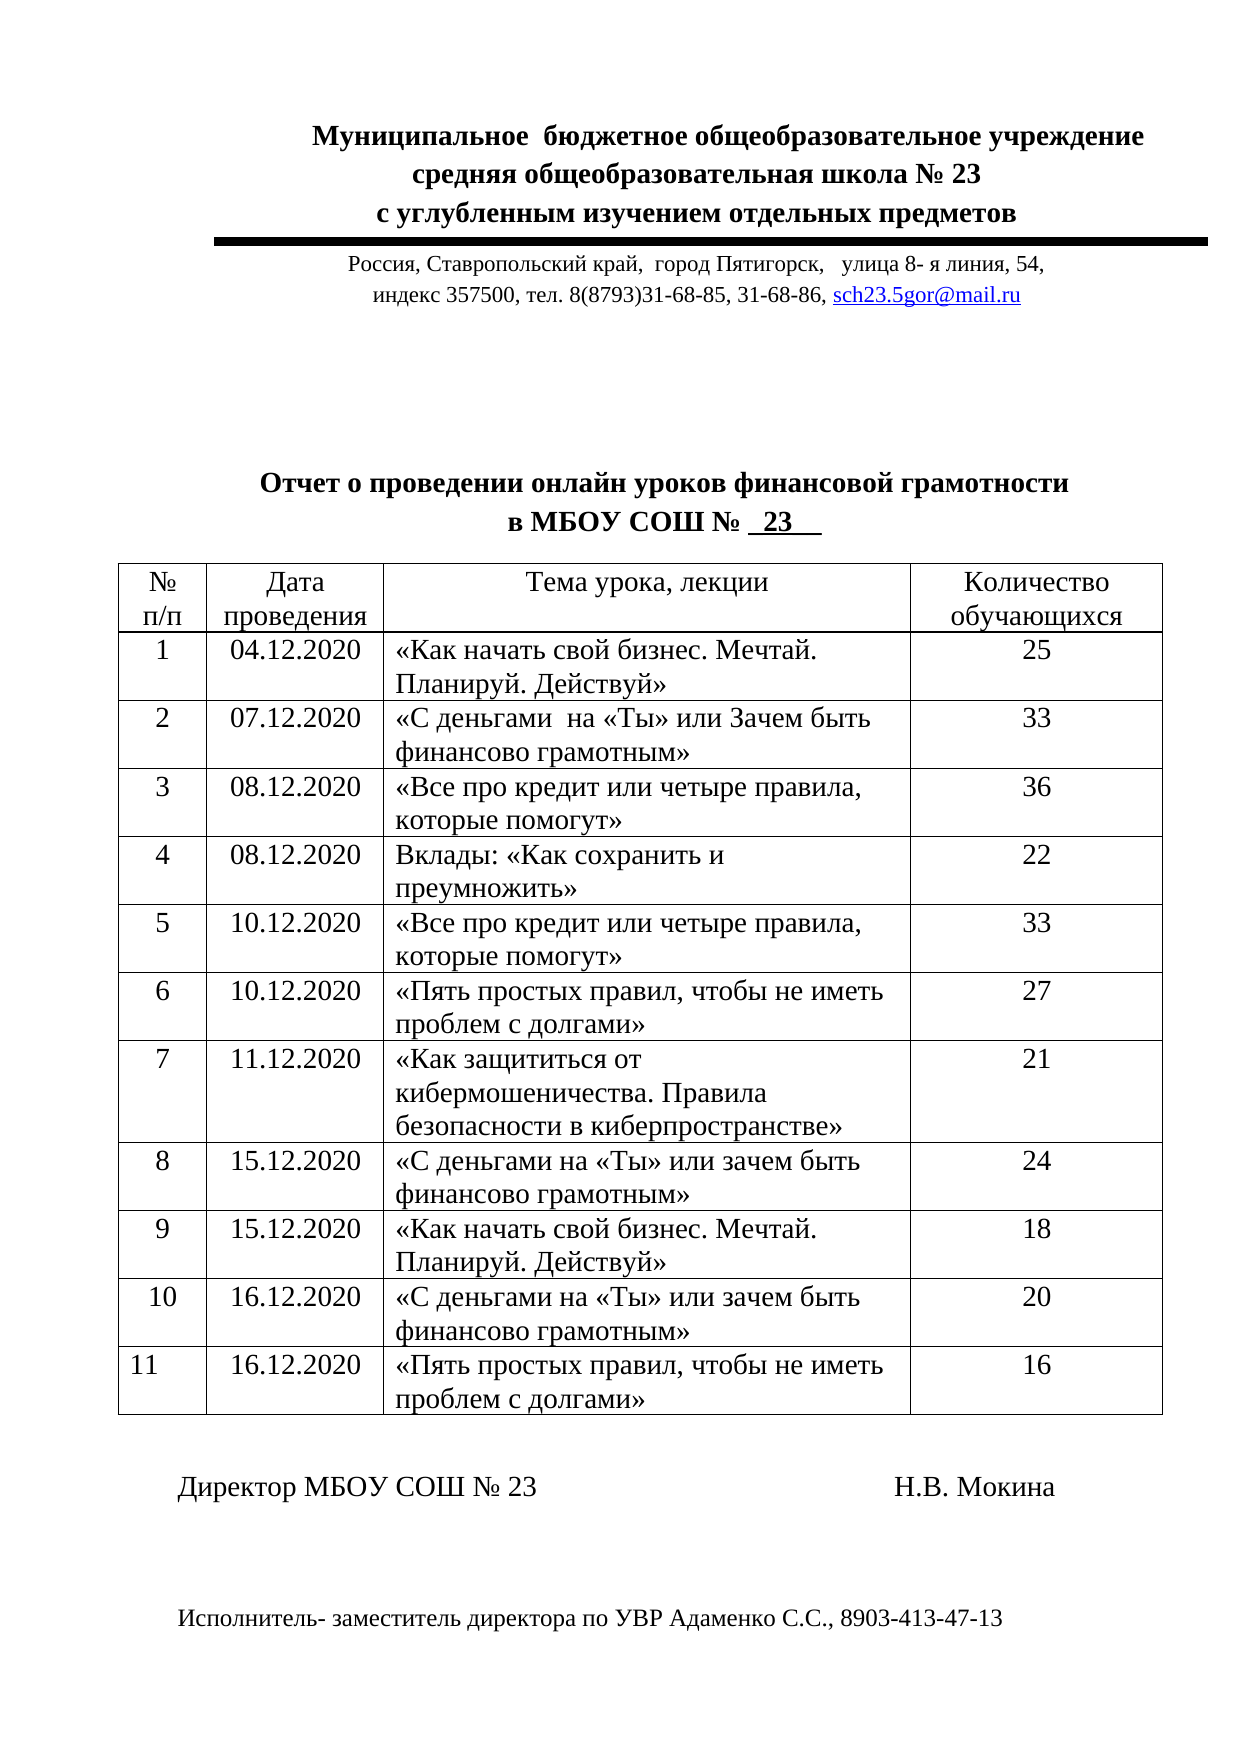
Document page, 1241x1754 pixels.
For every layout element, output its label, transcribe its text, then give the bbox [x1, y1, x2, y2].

table_cell «С деньгами на «Ты» или зачем быть финансово грамотным» [384, 1279, 910, 1346]
table_cell 10.12.2020 [207, 973, 383, 1040]
table_cell 16.12.2020 [207, 1347, 383, 1414]
table_cell 20 [911, 1279, 1162, 1346]
table_header № п/п [119, 564, 206, 631]
table_cell 33 [911, 905, 1162, 972]
table_cell 4 [119, 837, 206, 904]
text Директор МБОУ СОШ № 23 Н.В. Мокина [177, 1469, 1152, 1503]
table_cell 8 [119, 1143, 206, 1210]
table_cell 24 [911, 1143, 1162, 1210]
table_header Дата проведения [207, 564, 383, 631]
table_cell 18 [911, 1211, 1162, 1278]
table_cell 21 [911, 1041, 1162, 1142]
table_cell 6 [119, 973, 206, 1040]
table_cell «С деньгами на «Ты» или Зачем быть финансово грамотным» [384, 701, 910, 768]
table_cell 10.12.2020 [207, 905, 383, 972]
table_cell «Как начать свой бизнес. Мечтай. Планируй. Действуй» [384, 1211, 910, 1278]
table_cell 10 [119, 1279, 206, 1346]
table_cell 5 [119, 905, 206, 972]
table_cell 36 [911, 769, 1162, 836]
text Исполнитель- заместитель директора по УВР Адаменко С.С., 8903-413-47-13 [177, 1603, 1152, 1632]
table_cell 25 [911, 633, 1162, 699]
table_cell 16 [911, 1347, 1162, 1414]
table_cell «Пять простых правил, чтобы не иметь проблем с долгами» [384, 973, 910, 1040]
table_header Муниципальное бюджетное общеобразовательное учреждение средняя общеобразовательная школа № 23 с углубленным изучением отдельных предметов [166, 118, 1227, 236]
table_cell 27 [911, 973, 1162, 1040]
table_cell «Все про кредит или четыре правила, которые помогут» [384, 905, 910, 972]
table_cell 1 [119, 633, 206, 699]
table_header Тема урока, лекции [384, 564, 910, 631]
table_cell 15.12.2020 [207, 1211, 383, 1278]
table_cell 3 [119, 769, 206, 836]
table_cell 08.12.2020 [207, 769, 383, 836]
table_cell 2 [119, 701, 206, 768]
table_cell 11.12.2020 [207, 1041, 383, 1142]
table_cell 08.12.2020 [207, 837, 383, 904]
table_cell «Пять простых правил, чтобы не иметь проблем с долгами» [384, 1347, 910, 1414]
table_cell Россия, Ставропольский край, город Пятигорск, улица 8- я линия, 54, индекс 357500, тел. 8(8793)31-68-85, 31-68-86, sch23.5gor@mail.ru [166, 236, 1227, 311]
table_cell 11 [119, 1347, 206, 1414]
table_cell 16.12.2020 [207, 1279, 383, 1346]
table_cell «Как начать свой бизнес. Мечтай. Планируй. Действуй» [384, 633, 910, 699]
table_cell 04.12.2020 [207, 633, 383, 699]
table_cell 07.12.2020 [207, 701, 383, 768]
table_cell «С деньгами на «Ты» или зачем быть финансово грамотным» [384, 1143, 910, 1210]
text Отчет о проведении онлайн уроков финансовой грамотности в МБОУ СОШ № _23__ [177, 465, 1152, 537]
table_cell 22 [911, 837, 1162, 904]
table_cell 7 [119, 1041, 206, 1142]
table_cell «Как защититься от кибермошеничества. Правила безопасности в киберпространстве» [384, 1041, 910, 1142]
table_header Количество обучающихся [911, 564, 1162, 631]
table_cell 9 [119, 1211, 206, 1278]
table_cell «Все про кредит или четыре правила, которые помогут» [384, 769, 910, 836]
table_cell 15.12.2020 [207, 1143, 383, 1210]
table_cell 33 [911, 701, 1162, 768]
table_cell Вклады: «Как сохранить и преумножить» [384, 837, 910, 904]
